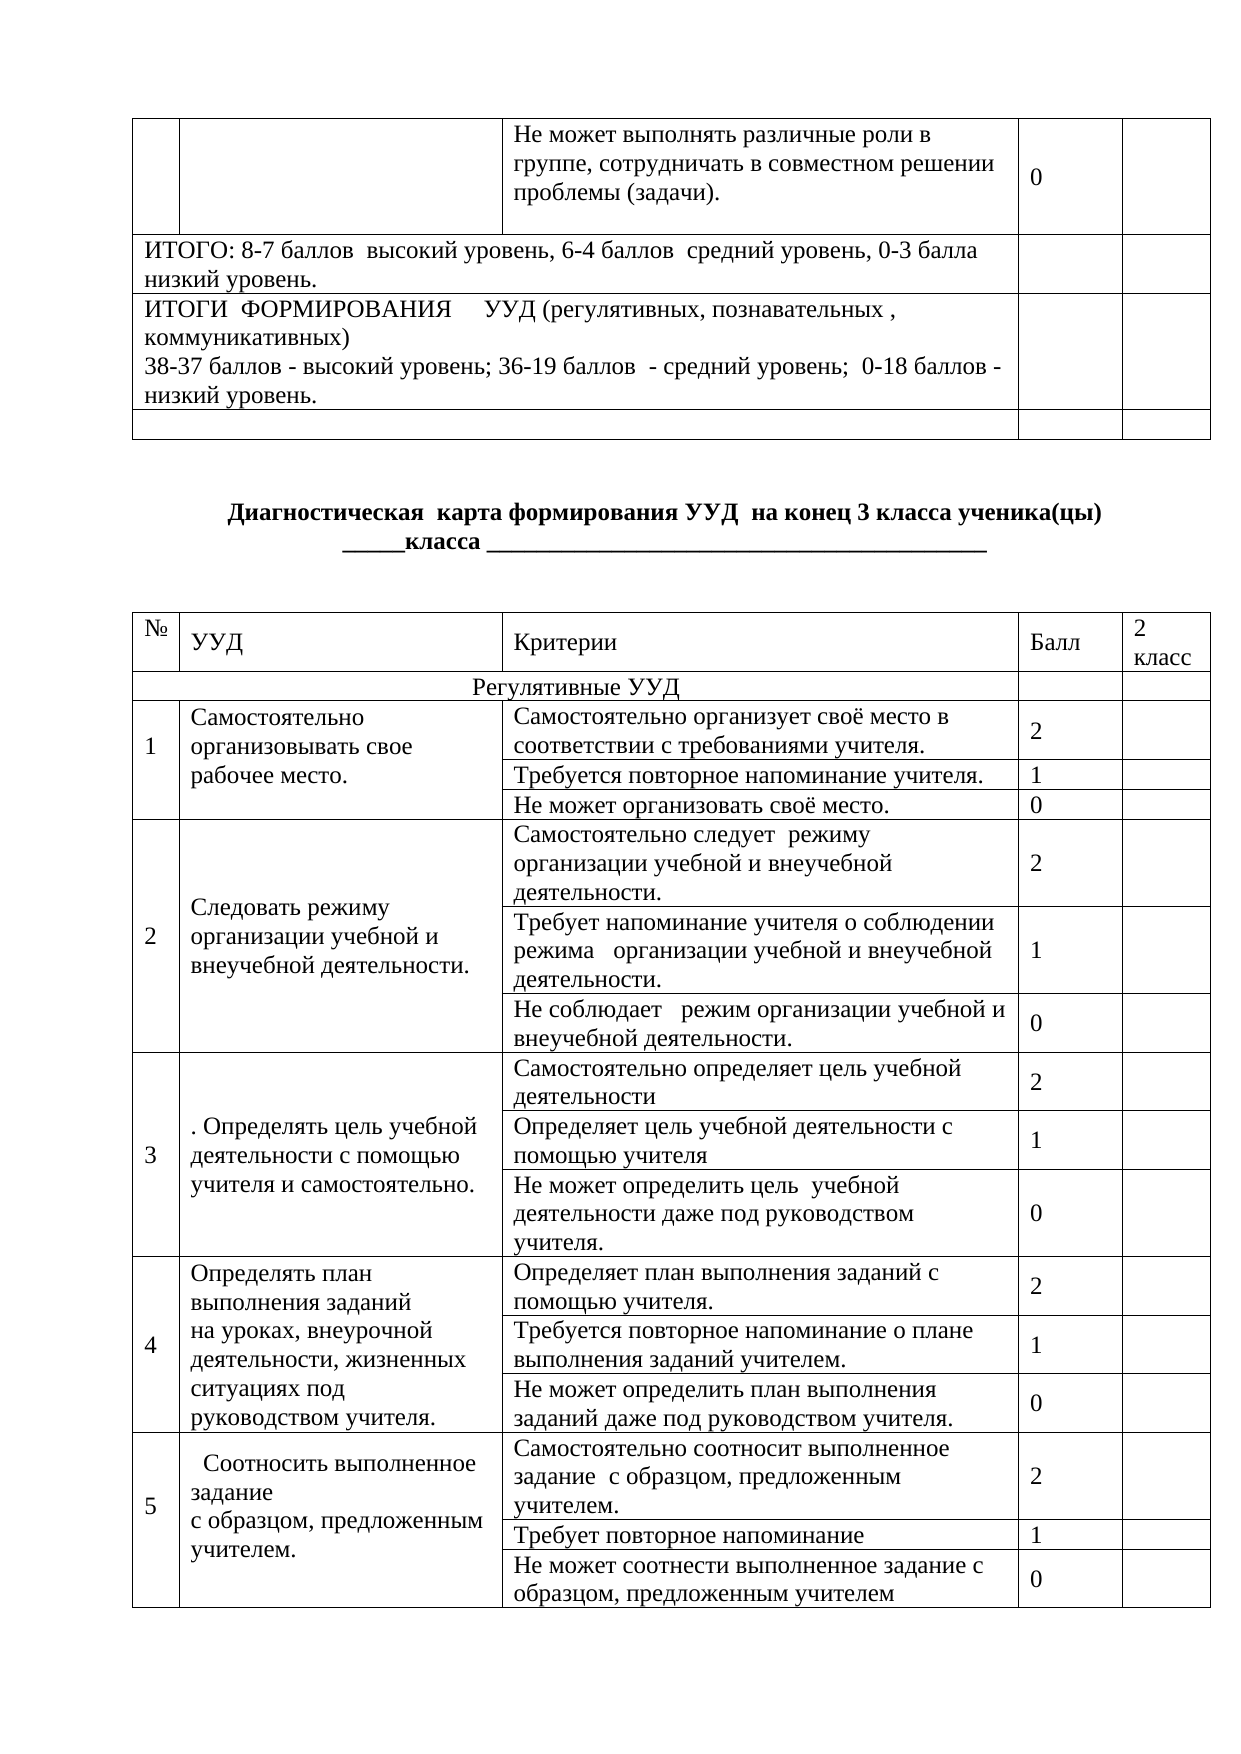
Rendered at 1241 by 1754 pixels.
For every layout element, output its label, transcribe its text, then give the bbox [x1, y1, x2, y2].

table_cell [1123, 1433, 1210, 1519]
table_header № [133, 613, 179, 671]
table_cell [1019, 235, 1122, 293]
table_cell 0 [1019, 1170, 1122, 1256]
table_cell [1123, 790, 1210, 818]
table_cell 2 [1019, 1433, 1122, 1519]
table_cell Не может определить план выполнения заданий даже под руководством учителя. [503, 1374, 1018, 1432]
table_cell Не соблюдает режим организации учебной и внеучебной деятельности. [503, 994, 1018, 1052]
table_cell [1123, 1374, 1210, 1432]
table_cell [1123, 701, 1210, 759]
table_cell 2 [133, 820, 179, 1052]
table_cell [1123, 410, 1210, 438]
table_cell Требуется повторное напоминание о плане выполнения заданий учителем. [503, 1316, 1018, 1373]
table_cell 1 [1019, 1316, 1122, 1373]
table_cell Не может организовать своё место. [503, 790, 1018, 818]
table_cell [1123, 119, 1210, 234]
table_cell 0 [1019, 790, 1122, 818]
table_cell Самостоятельно организует своё место в соответствии с требованиями учителя. [503, 701, 1018, 759]
table_cell Определять план выполнения заданий на уроках, внеурочной деятельности, жизненных ситуациях под руководством учителя. [180, 1257, 502, 1432]
table_cell [1019, 294, 1122, 409]
table_cell [1123, 294, 1210, 409]
table_cell [1123, 1316, 1210, 1373]
table_cell 2 [1019, 1053, 1122, 1110]
table_cell 4 [133, 1257, 179, 1432]
table_cell Самостоятельно соотносит выполненное задание с образцом, предложенным учителем. [503, 1433, 1018, 1519]
table_cell [1123, 235, 1210, 293]
table_cell 1 [1019, 1111, 1122, 1169]
text Диагностическая карта формирования УУД на конец 3 класса ученика(цы) _____класса ________________________________________ [177, 497, 1152, 554]
table_cell 0 [1019, 1374, 1122, 1432]
table_cell 0 [1019, 994, 1122, 1052]
table_cell Самостоятельно следует режиму организации учебной и внеучебной деятельности. [503, 820, 1018, 906]
table_cell Самостоятельно организовывать свое рабочее место. [180, 701, 502, 818]
table_cell Определяет план выполнения заданий с помощью учителя. [503, 1257, 1018, 1314]
table_cell [1123, 672, 1210, 700]
table_cell 1 [1019, 907, 1122, 993]
table_cell Следовать режиму организации учебной и внеучебной деятельности. [180, 820, 502, 1052]
table_cell 0 [1019, 119, 1122, 234]
table_cell Не может соотнести выполненное задание с образцом, предложенным учителем [503, 1550, 1018, 1607]
table_cell [1123, 1520, 1210, 1549]
table_cell 1 [1019, 760, 1122, 789]
table_cell [1019, 410, 1122, 438]
table_cell Не может определить цель учебной деятельности даже под руководством учителя. [503, 1170, 1018, 1256]
table_cell . Определять цель учебной деятельности с помощью учителя и самостоятельно. [180, 1053, 502, 1256]
table_cell ИТОГИ ФОРМИРОВАНИЯ УУД (регулятивных, познавательных , коммуникативных) 38-37 баллов - высокий уровень; 36-19 баллов - средний уровень; 0-18 баллов - низкий уровень. [133, 294, 1018, 409]
table_cell 5 [133, 1433, 179, 1607]
table_cell 0 [1019, 1550, 1122, 1607]
table_cell [1019, 672, 1122, 700]
table_cell [1123, 760, 1210, 789]
table_cell Соотносить выполненное задание с образцом, предложенным учителем. [180, 1433, 502, 1607]
table_cell [1123, 1053, 1210, 1110]
table_header Балл [1019, 613, 1122, 671]
table_cell Требуется повторное напоминание учителя. [503, 760, 1018, 789]
table_cell 2 [1019, 820, 1122, 906]
table_header 2 класс [1123, 613, 1210, 671]
table_cell Самостоятельно определяет цель учебной деятельности [503, 1053, 1018, 1110]
table_cell 3 [133, 1053, 179, 1256]
table_cell Требует напоминание учителя о соблюдении режима организации учебной и внеучебной деятельности. [503, 907, 1018, 993]
table_cell Регулятивные УУД [133, 672, 1018, 700]
table_cell [1123, 1170, 1210, 1256]
table_cell [1123, 994, 1210, 1052]
table_cell Не может выполнять различные роли в группе, сотрудничать в совместном решении проблемы (задачи). [503, 119, 1018, 234]
table_cell [1123, 820, 1210, 906]
table_cell Определяет цель учебной деятельности с помощью учителя [503, 1111, 1018, 1169]
table_cell 2 [1019, 1257, 1122, 1314]
table_header УУД [180, 613, 502, 671]
table_cell 1 [133, 701, 179, 818]
table_cell [133, 410, 1018, 438]
table_cell [1123, 1111, 1210, 1169]
table_cell [1123, 1257, 1210, 1314]
table_cell Требует повторное напоминание [503, 1520, 1018, 1549]
table_cell [1123, 1550, 1210, 1607]
table_cell ИТОГО: 8-7 баллов высокий уровень, 6-4 баллов средний уровень, 0-3 балла низкий уровень. [133, 235, 1018, 293]
table_cell 2 [1019, 701, 1122, 759]
table_header Критерии [503, 613, 1018, 671]
table_cell [1123, 907, 1210, 993]
table_cell 1 [1019, 1520, 1122, 1549]
